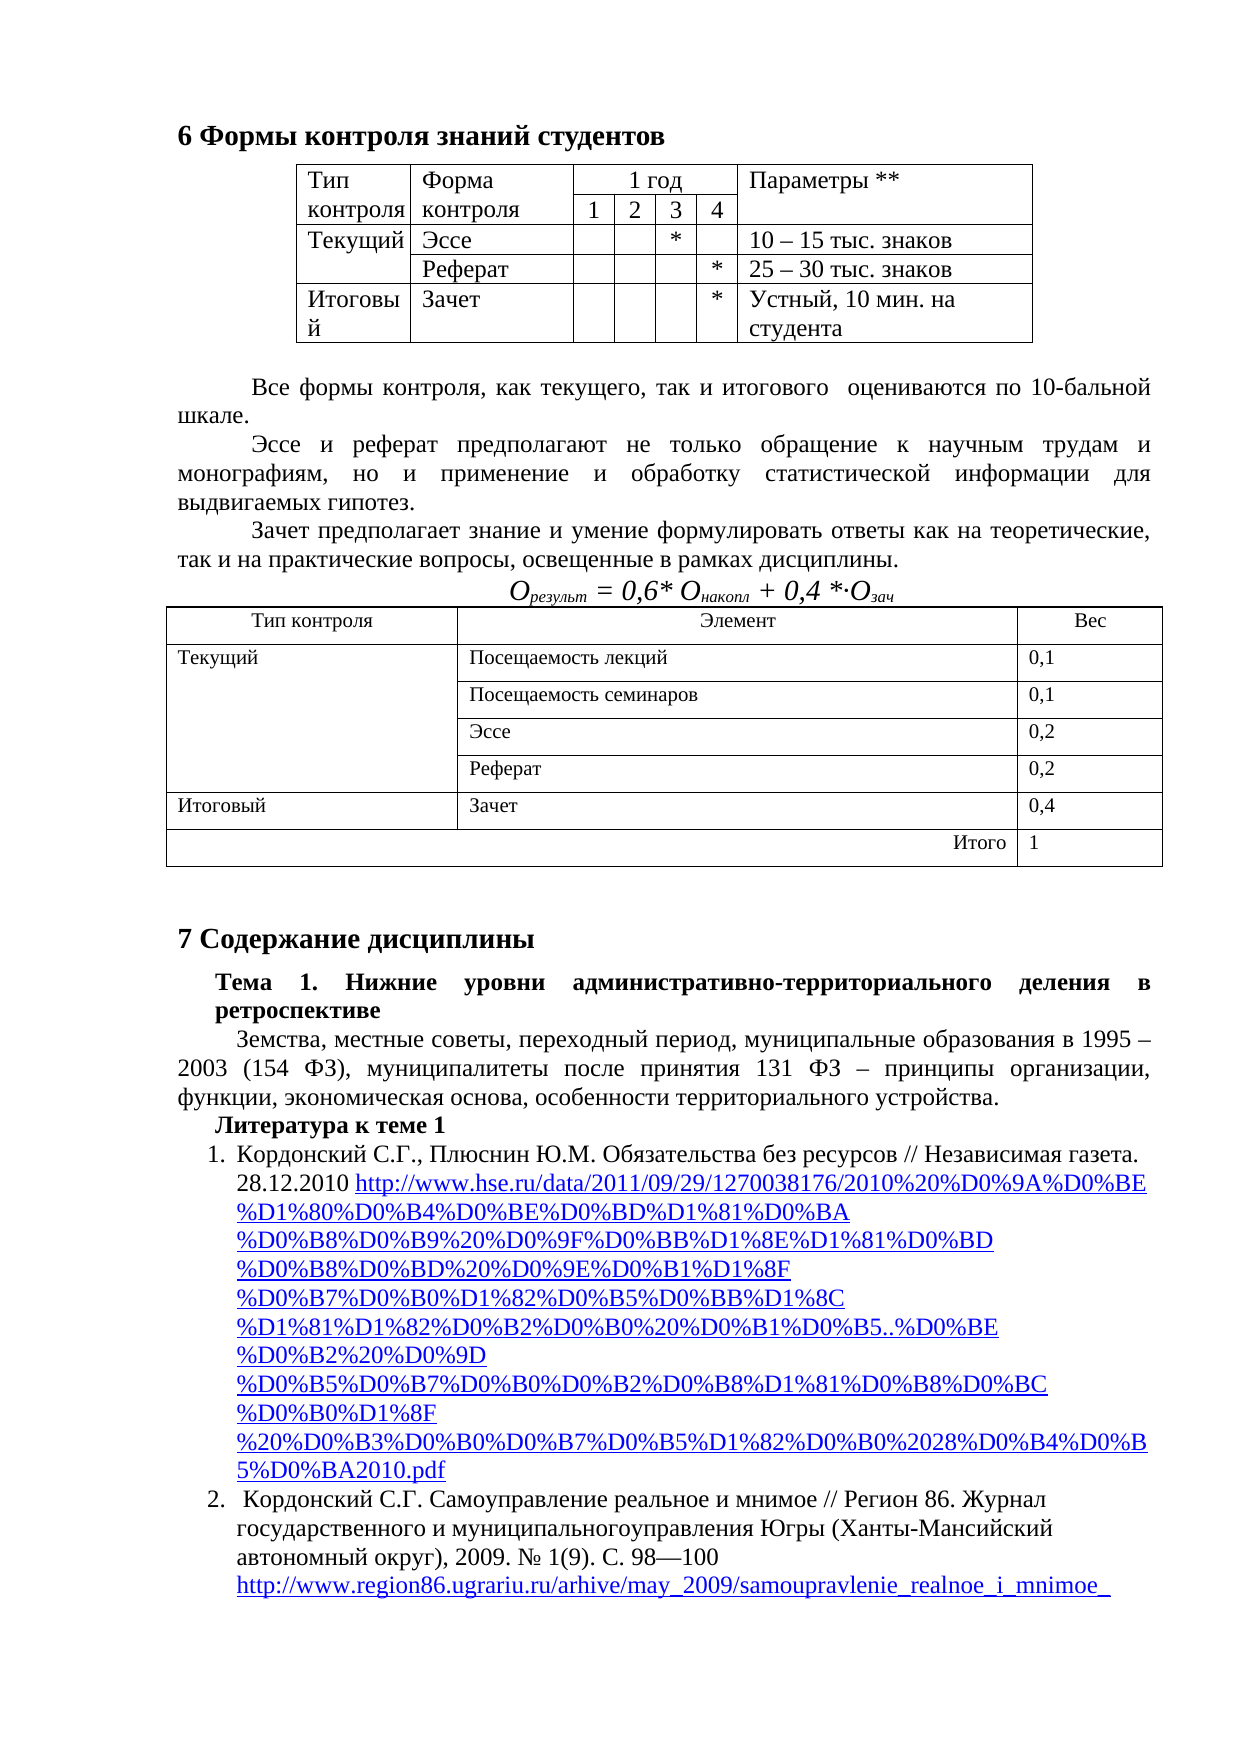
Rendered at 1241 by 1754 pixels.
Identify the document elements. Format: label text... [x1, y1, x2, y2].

table_cell 2 [615, 195, 655, 224]
table_cell 25 – 30 тыс. знаков [738, 255, 1032, 283]
table_cell Итого [167, 830, 1017, 866]
table_cell [615, 255, 655, 283]
table_cell 0,1 [1018, 645, 1162, 681]
table_cell [574, 225, 614, 253]
table_cell 0,2 [1018, 756, 1162, 792]
table_cell 3 [656, 195, 696, 224]
list Кордонский С.Г. Самоуправление реальное и мнимое // Регион 86. Журнал государственного и муниципальногоуправления Югры (Ханты-Мансийский автономный округ), 2009. № 1(9). C. 98—100 http://www.region86.ugrariu.ru/arhive/may_2009/samoupravlenie_realnoe_i_mnimoe_ [207, 1484, 1152, 1599]
table_cell * [697, 255, 737, 283]
table_cell Зачет [411, 284, 573, 342]
table_cell 10 – 15 тыс. знаков [738, 225, 1032, 253]
table_cell 0,2 [1018, 719, 1162, 755]
table_cell 0,4 [1018, 793, 1162, 829]
table_cell [615, 225, 655, 253]
text 6 Формы контроля знаний студентов [177, 118, 1152, 152]
table_header Вес [1018, 608, 1162, 643]
table_header 1 год [574, 165, 737, 194]
table_cell [656, 284, 696, 342]
table_cell Эссе [411, 225, 573, 253]
table_cell Текущий [167, 645, 457, 792]
table_header Тип контроля [297, 165, 410, 224]
table_header Тип контроля [167, 608, 457, 643]
text Тема 1. Нижние уровни административно-территориального деления в ретроспективе [215, 967, 1152, 1024]
text 7 Содержание дисциплины [177, 921, 1152, 954]
table_cell Текущий [297, 225, 410, 283]
table_header Параметры ** [738, 165, 1032, 224]
table_cell Зачет [458, 793, 1017, 829]
text Зачет предполагает знание и умение формулировать ответы как на теоретические, так и на практические вопросы, освещенные в рамках дисциплины. [177, 515, 1152, 573]
table_cell * [697, 284, 737, 342]
text Эссе и реферат предполагают не только обращение к научным трудам и монографиям, но и применение и обработку статистической информации для выдвигаемых гипотез. [177, 429, 1152, 515]
table_header Форма контроля [411, 165, 573, 224]
text Земства, местные советы, переходный период, муниципальные образования в 1995 – 2003 (154 ФЗ), муниципалитеты после принятия 131 ФЗ – принципы организации, функции, экономическая основа, особенности территориального устройства. [177, 1024, 1152, 1111]
table_cell [574, 284, 614, 342]
table_cell [656, 255, 696, 283]
table_cell Посещаемость лекций [458, 645, 1017, 681]
table_cell * [656, 225, 696, 253]
table_cell Реферат [411, 255, 573, 283]
table_cell [574, 255, 614, 283]
list Кордонский С.Г., Плюснин Ю.М. Обязательства без ресурсов // Независимая газета. 28.12.2010 http://www.hse.ru/data/2011/09/29/1270038176/2010%20%D0%9A%D0%BE%D1%80%D0%B4%D0%BE%D0%BD%D1%81%D0%BA%D0%B8%D0%B9%20%D0%9F%D0%BB%D1%8E%D1%81%D0%BD%D0%B8%D0%BD%20%D0%9E%D0%B1%D1%8F%D0%B7%D0%B0%D1%82%D0%B5%D0%BB%D1%8C%D1%81%D1%82%D0%B2%D0%B0%20%D0%B1%D0%B5..%D0%BE%D0%B2%20%D0%9D%D0%B5%D0%B7%D0%B0%D0%B2%D0%B8%D1%81%D0%B8%D0%BC%D0%B0%D1%8F%20%D0%B3%D0%B0%D0%B7%D0%B5%D1%82%D0%B0%2028%D0%B4%D0%B5%D0%BA2010.pdf [207, 1139, 1152, 1484]
table_cell Итоговый [297, 284, 410, 342]
text Все формы контроля, как текущего, так и итогового оцениваются по 10-бальной шкале. [177, 372, 1152, 429]
table_cell 1 [574, 195, 614, 224]
table_cell Реферат [458, 756, 1017, 792]
text Орезульт = 0,6* Онакопл + 0,4 *·Озач [177, 573, 1152, 606]
text Литература к теме 1 [215, 1111, 1152, 1139]
table_cell [697, 225, 737, 253]
table_cell Итоговый [167, 793, 457, 829]
table_cell Эссе [458, 719, 1017, 755]
table_cell Посещаемость семинаров [458, 682, 1017, 718]
table_cell [615, 284, 655, 342]
table_header Элемент [458, 608, 1017, 643]
table_cell 4 [697, 195, 737, 224]
table_cell Устный, 10 мин. на студента [738, 284, 1032, 342]
table_cell 1 [1018, 830, 1162, 866]
table_cell 0,1 [1018, 682, 1162, 718]
